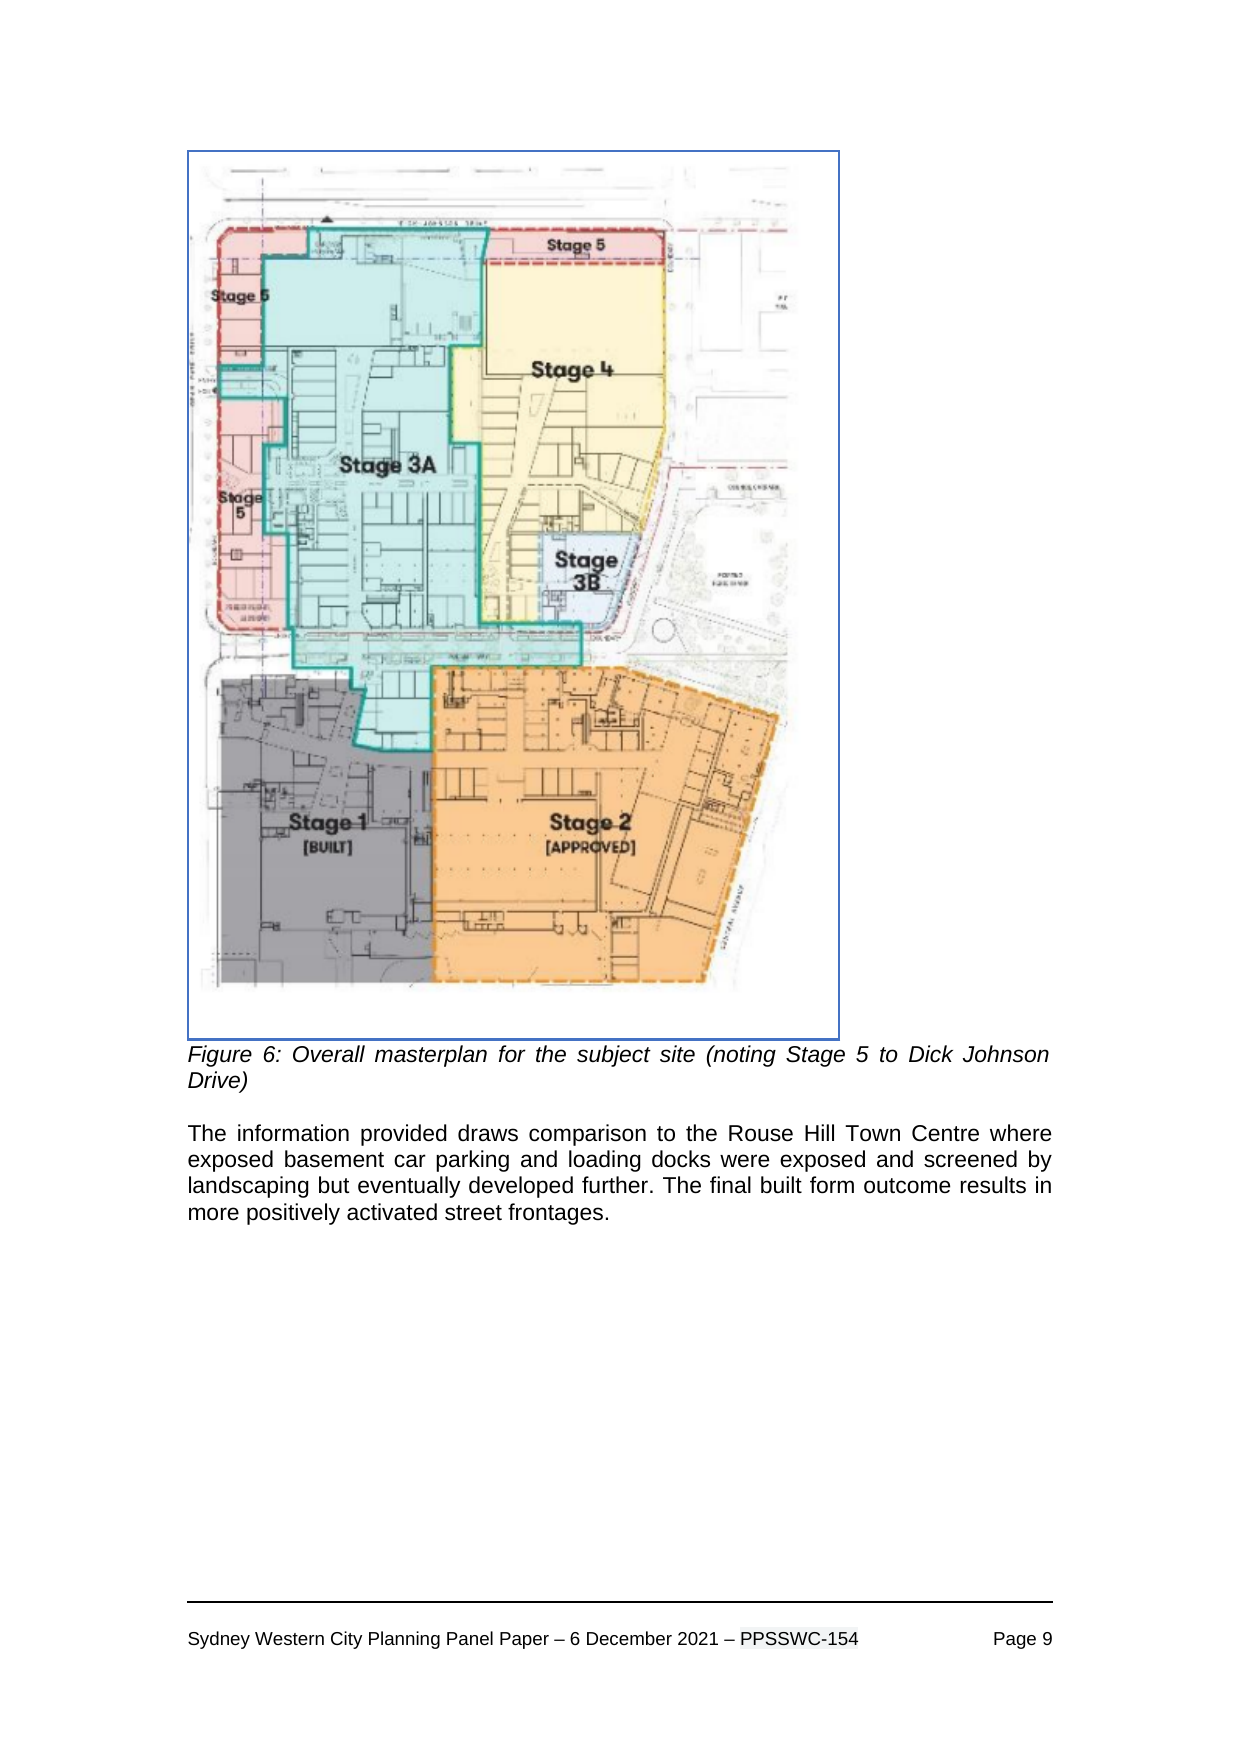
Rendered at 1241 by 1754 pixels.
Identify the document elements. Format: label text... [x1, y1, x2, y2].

picture [189, 152, 838, 1038]
text The information provided draws comparison to the Rouse Hill Town Centre where exposed basement car parking and loading docks were exposed and screened by landscaping but eventually developed further. The final built form outcome results in more positively activated street frontages. [187, 1120, 1053, 1225]
text Figure 6: Overall masterplan for the subject site (noting Stage 5 to Dick Johnson Drive) [187, 1041, 1053, 1093]
